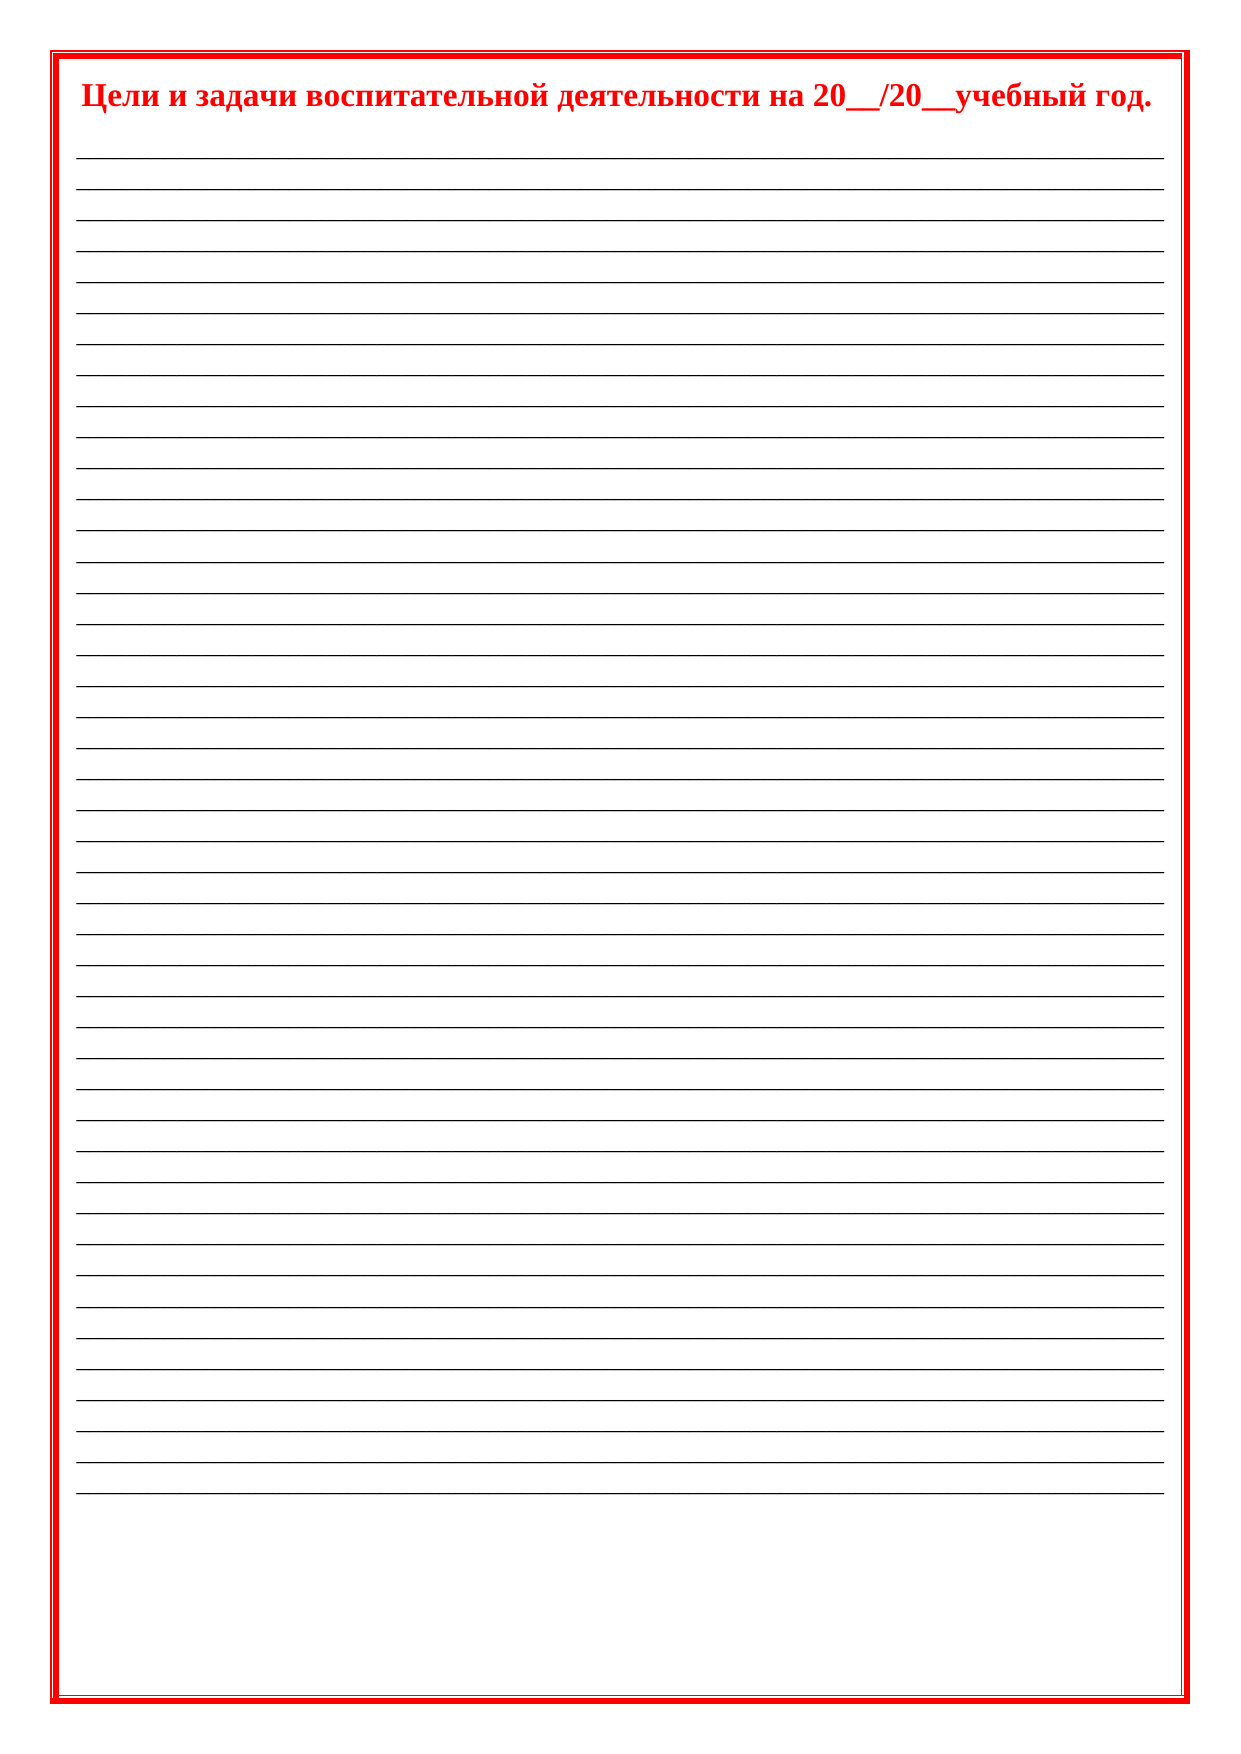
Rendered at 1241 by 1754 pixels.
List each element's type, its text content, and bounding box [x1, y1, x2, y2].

text Цели и задачи воспитательной деятельности на 20__/20__учебный год. [75, 75, 1165, 113]
